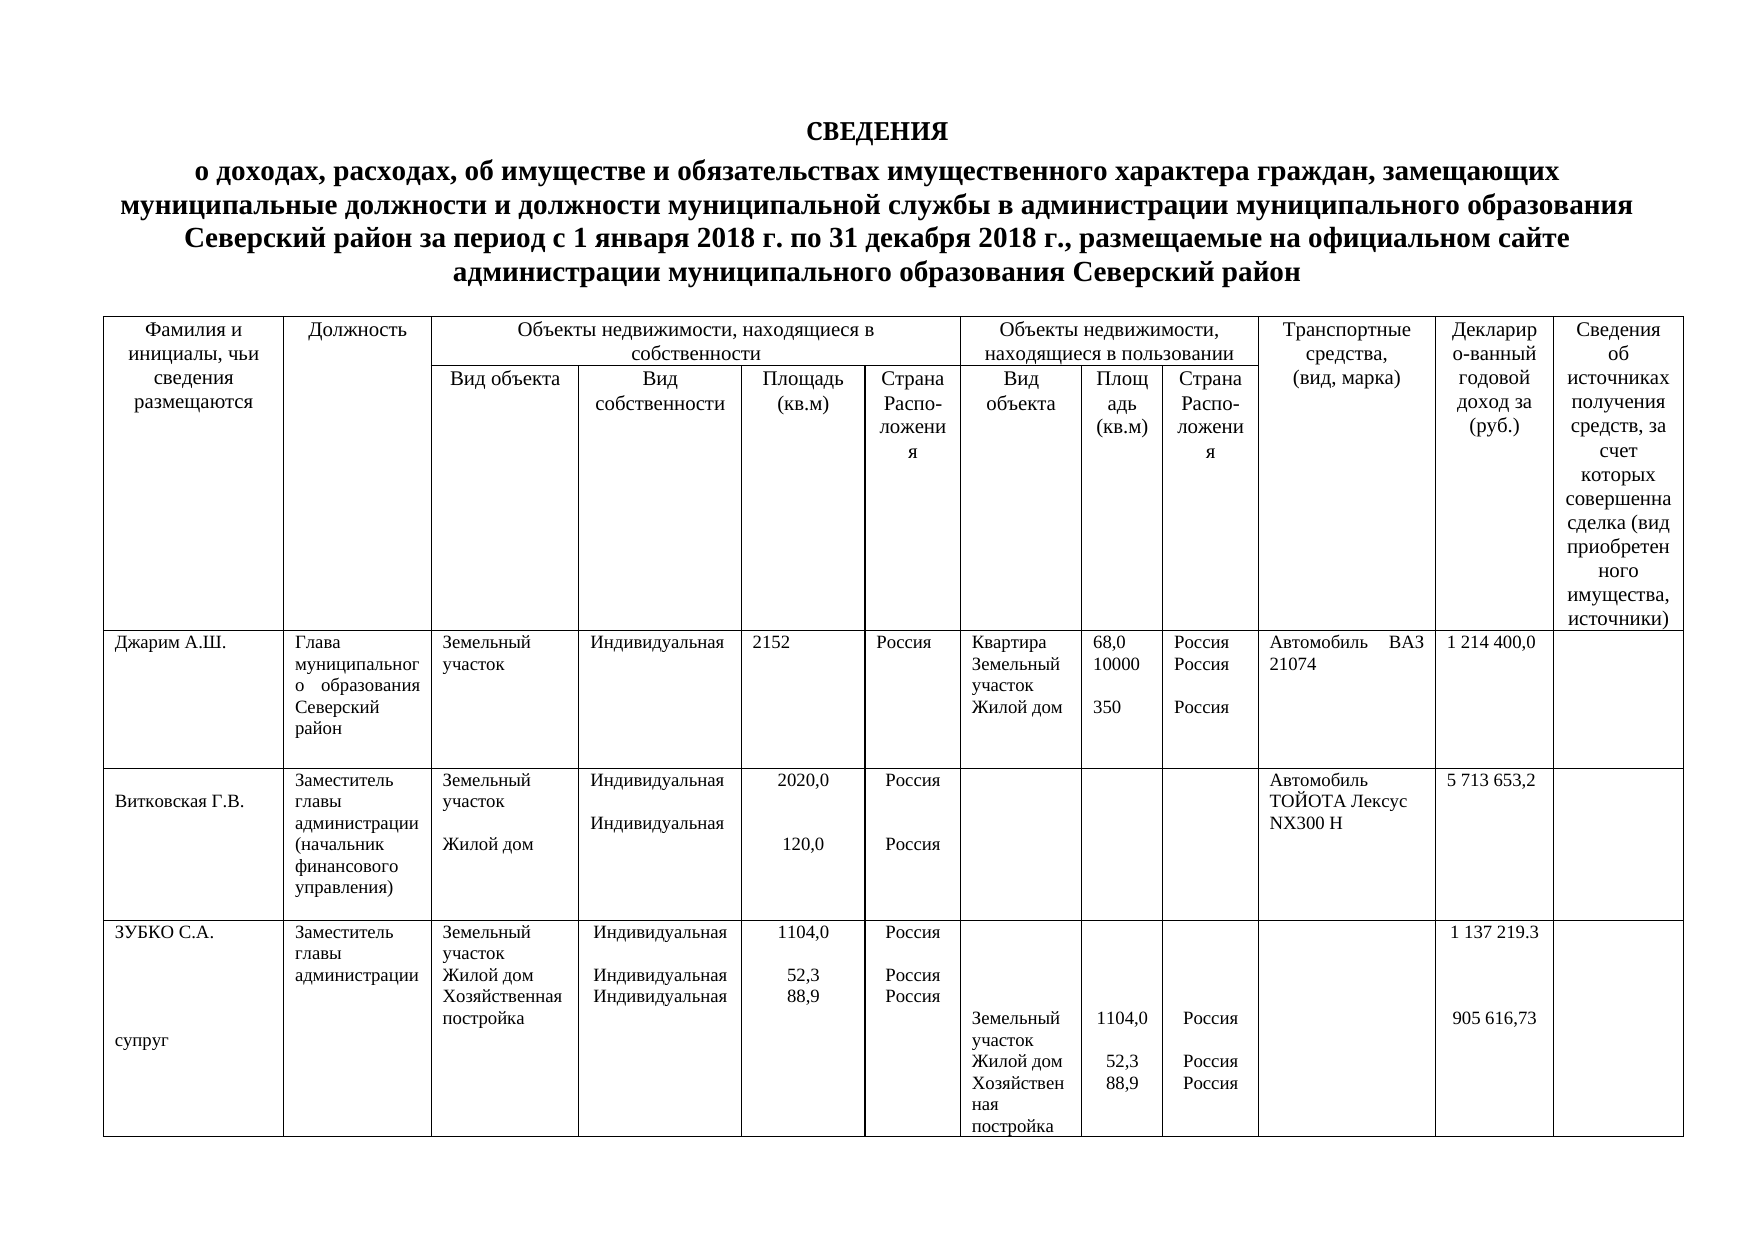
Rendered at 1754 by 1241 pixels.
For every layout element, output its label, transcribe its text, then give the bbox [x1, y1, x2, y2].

table_cell [1554, 921, 1683, 1136]
table_cell Страна Распо- ложения [866, 366, 960, 630]
table_cell Площадь (кв.м) [1082, 366, 1162, 630]
table_cell 68,0 10000 350 [1082, 631, 1162, 768]
table_cell Глава муниципального образования Северский район [284, 631, 431, 768]
table_cell Вид собственности [579, 366, 741, 630]
table_header Транспортные средства, (вид, марка) [1259, 317, 1435, 630]
table_cell Земельный участок [432, 631, 578, 768]
table_cell [1554, 769, 1683, 919]
table_cell 2152 [742, 631, 864, 768]
table_cell Россия [866, 631, 960, 768]
table_cell [1554, 631, 1683, 768]
table_cell Земельный участок Жилой дом Хозяйственная постройка [432, 921, 578, 1136]
table_header Должность [284, 317, 431, 630]
subtitle СВЕДЕНИЯ [118, 118, 1636, 147]
table_cell Страна Распо- ложения [1163, 366, 1258, 630]
table_cell Витковская Г.В. [104, 769, 283, 919]
table_cell Индивидуальная [579, 631, 741, 768]
table_cell Земельный участок Жилой дом Хозяйственная постройка [961, 921, 1081, 1136]
table_cell Вид объекта [961, 366, 1081, 630]
table_cell Россия Россия Россия [1163, 921, 1258, 1136]
table_cell 1 137 219.3 905 616,73 [1436, 921, 1553, 1136]
table_cell Квартира Земельный участок Жилой дом [961, 631, 1081, 768]
table_cell Россия Россия [866, 769, 960, 919]
table_cell Россия Россия Россия [866, 921, 960, 1136]
table_header Объекты недвижимости, находящиеся в пользовании [961, 317, 1258, 365]
table_cell 2020,0 120,0 [742, 769, 864, 919]
table_cell [1163, 769, 1258, 919]
table_cell Джарим А.Ш. [104, 631, 283, 768]
table_cell Площадь (кв.м) [742, 366, 864, 630]
table_cell Автомобиль ВАЗ 21074 [1259, 631, 1435, 768]
table_cell Индивидуальная Индивидуальная [579, 769, 741, 919]
table_cell Индивидуальная Индивидуальная Индивидуальная [579, 921, 741, 1136]
table_cell Земельный участок Жилой дом [432, 769, 578, 919]
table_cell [284, 921, 431, 1136]
table_cell Россия Россия Россия [1163, 631, 1258, 768]
table_cell [961, 769, 1081, 919]
text о доходах, расходах, об имуществе и обязательствах имущественного характера граждан, замещающих муниципальные должности и должности муниципальной службы в администрации муниципального образования Северский район за период с 1 января 2018 г. по 31 декабря 2018 г., размещаемые на официальном сайте администрации муниципального образования Северский район [118, 153, 1636, 287]
table_header Деклариро-ванный годовой доход за (руб.) [1436, 317, 1553, 630]
table_cell [1082, 769, 1162, 919]
table_header Объекты недвижимости, находящиеся в собственности [432, 317, 960, 365]
table_cell Заместитель главы администрации (начальник финансового управления) [284, 769, 431, 919]
table_cell 1104,0 52,3 88,9 [742, 921, 864, 1136]
table_cell 1104,0 52,3 88,9 [1082, 921, 1162, 1136]
table_cell [1259, 921, 1435, 1136]
table_header Фамилия и инициалы, чьи сведения размещаются [104, 317, 283, 630]
table_cell ЗУБКО С.А. супруг [104, 921, 283, 1136]
table_header Сведения об источниках получения средств, за счет которых совершенна сделка (вид приобретенного имущества, источники) [1554, 317, 1683, 630]
table_cell 1 214 400,0 [1436, 631, 1553, 768]
table_cell 5 713 653,2 [1436, 769, 1553, 919]
table_cell Вид объекта [432, 366, 578, 630]
table_cell Автомобиль ТОЙОТА Лексус NX300 H [1259, 769, 1435, 919]
